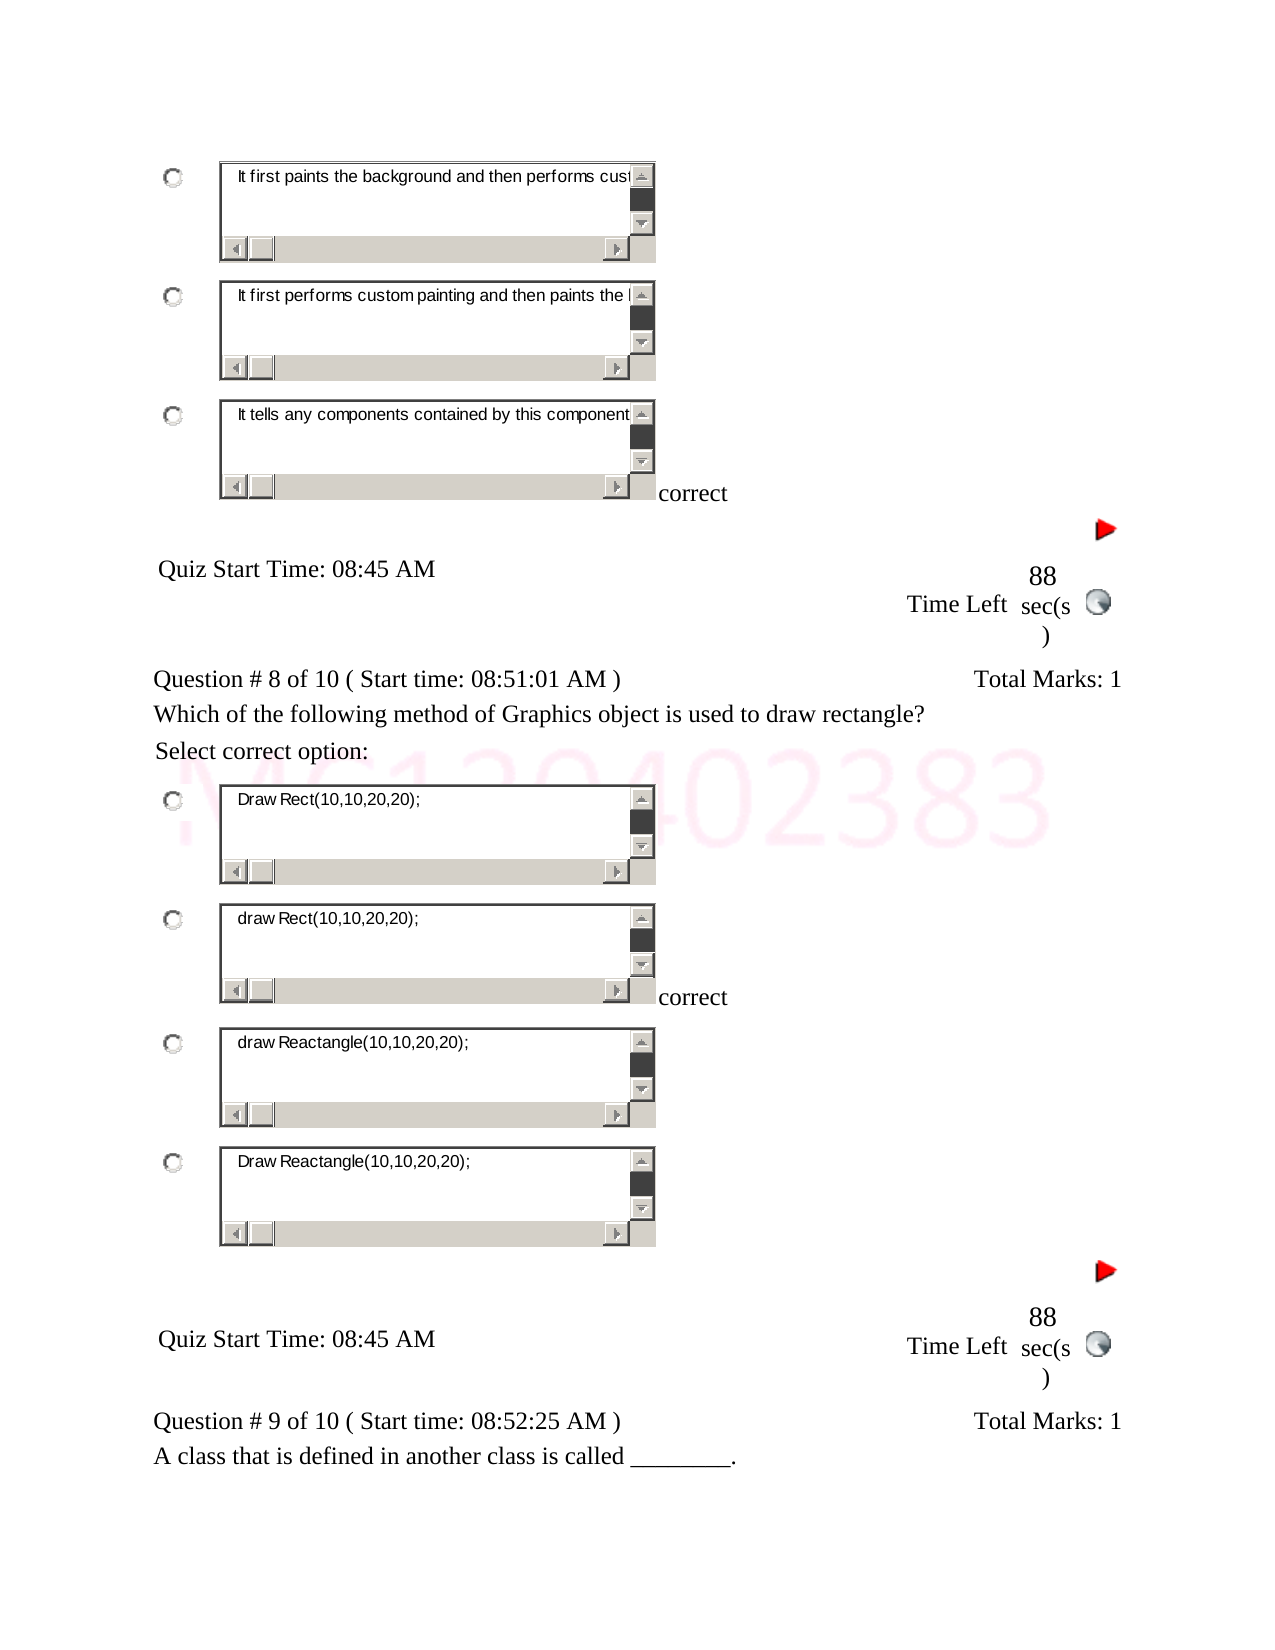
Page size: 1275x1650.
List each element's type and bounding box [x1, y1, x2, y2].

table_cell [150, 1403, 1125, 1473]
picture [1095, 1260, 1125, 1284]
table_cell [150, 661, 1125, 1288]
table_cell [150, 1288, 1125, 1403]
picture [1086, 1331, 1111, 1357]
picture [1086, 589, 1111, 615]
table_cell [150, 150, 1125, 546]
table_cell [150, 546, 1125, 661]
picture [1095, 518, 1125, 542]
